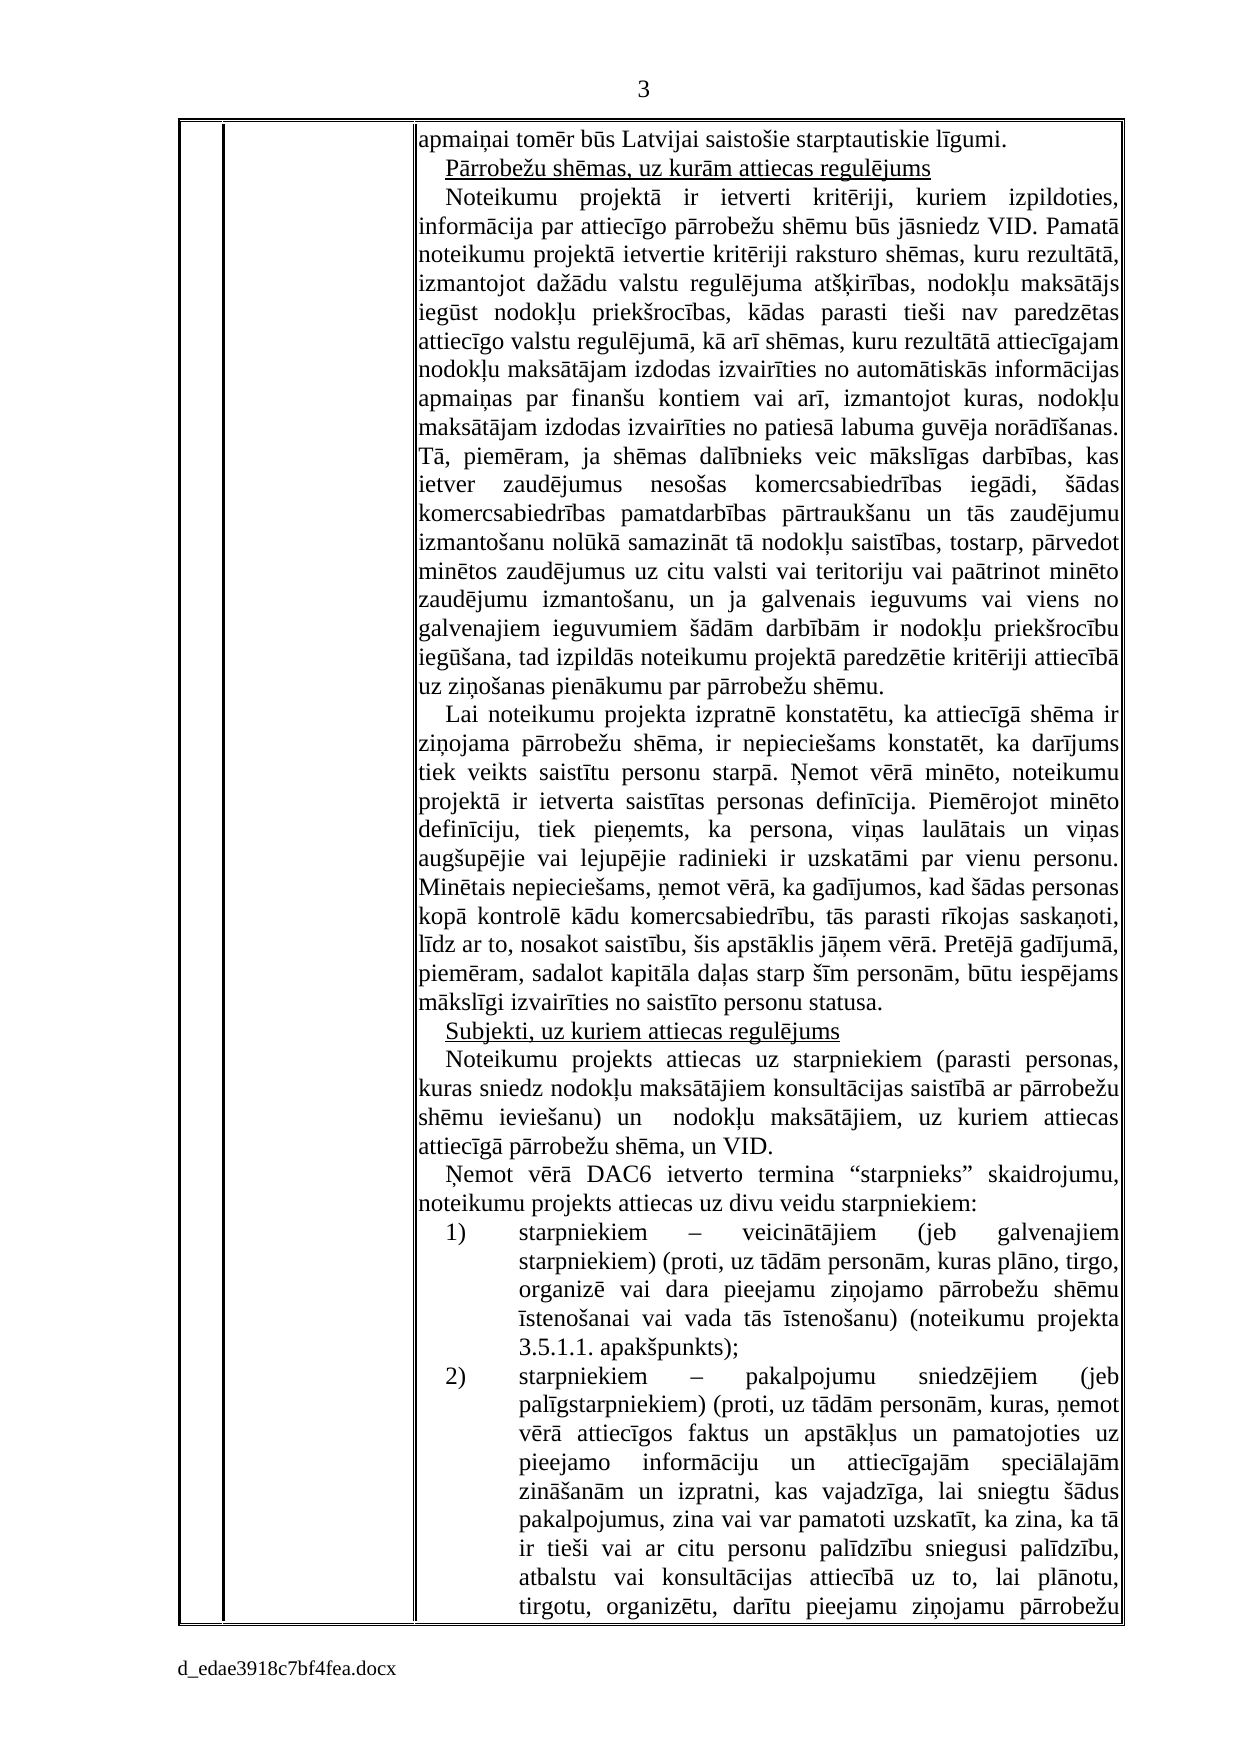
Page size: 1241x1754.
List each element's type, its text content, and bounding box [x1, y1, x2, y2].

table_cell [223, 120, 415, 1623]
table_cell 2. [181, 120, 223, 1623]
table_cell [415, 122, 1121, 1623]
